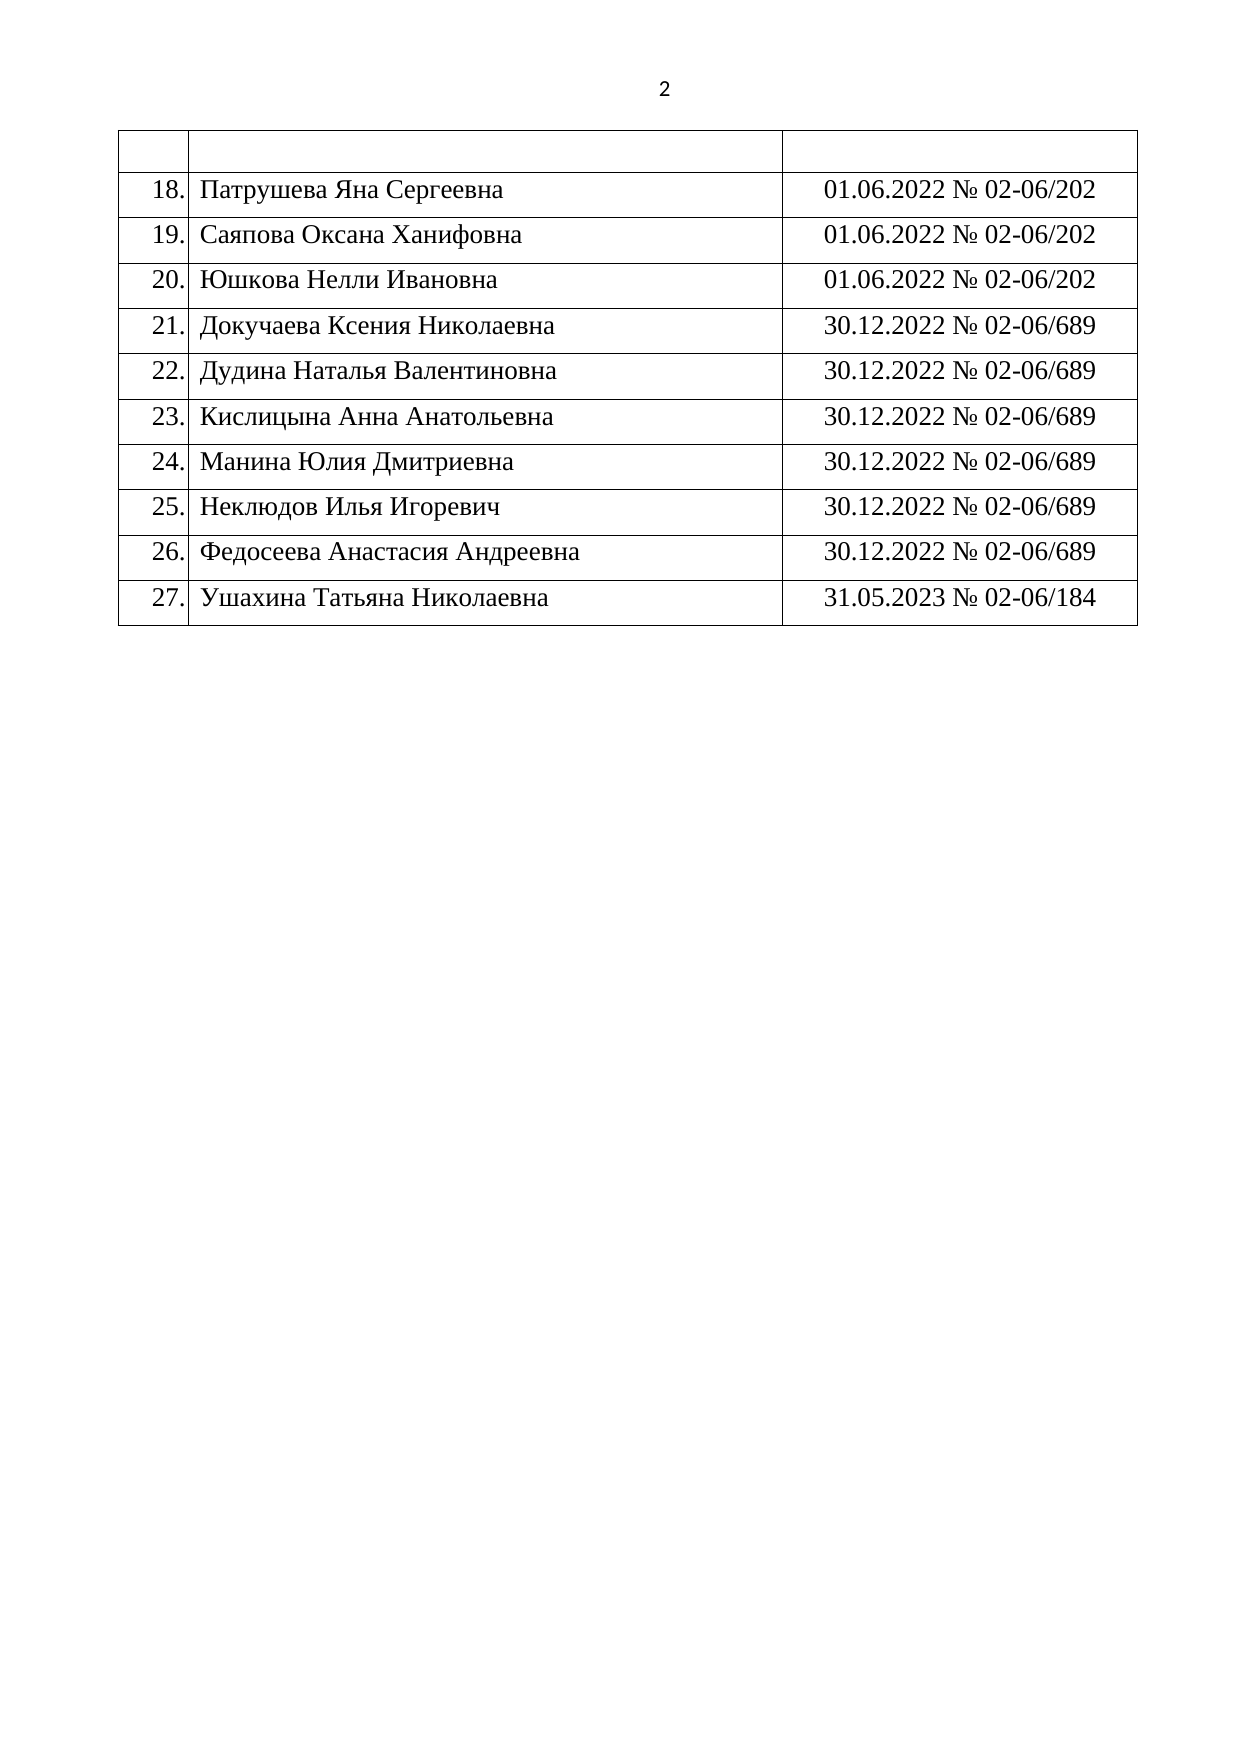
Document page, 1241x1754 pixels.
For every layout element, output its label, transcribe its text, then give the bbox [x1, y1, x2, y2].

table_cell 30.12.2022 № 02-06/689 [783, 309, 1137, 353]
table_cell Неклюдов Илья Игоревич [189, 490, 782, 534]
table_cell Саяпова Оксана Ханифовна [189, 218, 782, 263]
table_cell Манина Юлия Дмитриевна [189, 445, 782, 489]
table_cell [119, 490, 188, 534]
table_cell [119, 218, 188, 263]
table_cell [119, 131, 188, 172]
table_cell 31.05.2023 № 02-06/184 [783, 581, 1137, 625]
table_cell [189, 131, 782, 172]
table_cell Кислицына Анна Анатольевна [189, 400, 782, 444]
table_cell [783, 131, 1137, 172]
table_cell 30.12.2022 № 02-06/689 [783, 490, 1137, 534]
table_cell 30.12.2022 № 02-06/689 [783, 400, 1137, 444]
table_cell [119, 581, 188, 625]
table_cell 30.12.2022 № 02-06/689 [783, 354, 1137, 398]
table_cell [119, 173, 188, 217]
table_cell [119, 536, 188, 580]
table_cell [119, 354, 188, 398]
table_cell [119, 445, 188, 489]
table_cell Ушахина Татьяна Николаевна [189, 581, 782, 625]
table_cell Патрушева Яна Сергеевна [189, 173, 782, 217]
table_cell Докучаева Ксения Николаевна [189, 309, 782, 353]
table_cell Дудина Наталья Валентиновна [189, 354, 782, 398]
table_cell 30.12.2022 № 02-06/689 [783, 536, 1137, 580]
table_cell 01.06.2022 № 02-06/202 [783, 264, 1137, 308]
table_cell 01.06.2022 № 02-06/202 [783, 218, 1137, 263]
table_cell Юшкова Нелли Ивановна [189, 264, 782, 308]
table_cell [119, 309, 188, 353]
table_cell 01.06.2022 № 02-06/202 [783, 173, 1137, 217]
table_cell Федосеева Анастасия Андреевна [189, 536, 782, 580]
table_cell [119, 400, 188, 444]
table_cell 30.12.2022 № 02-06/689 [783, 445, 1137, 489]
table_cell [119, 264, 188, 308]
